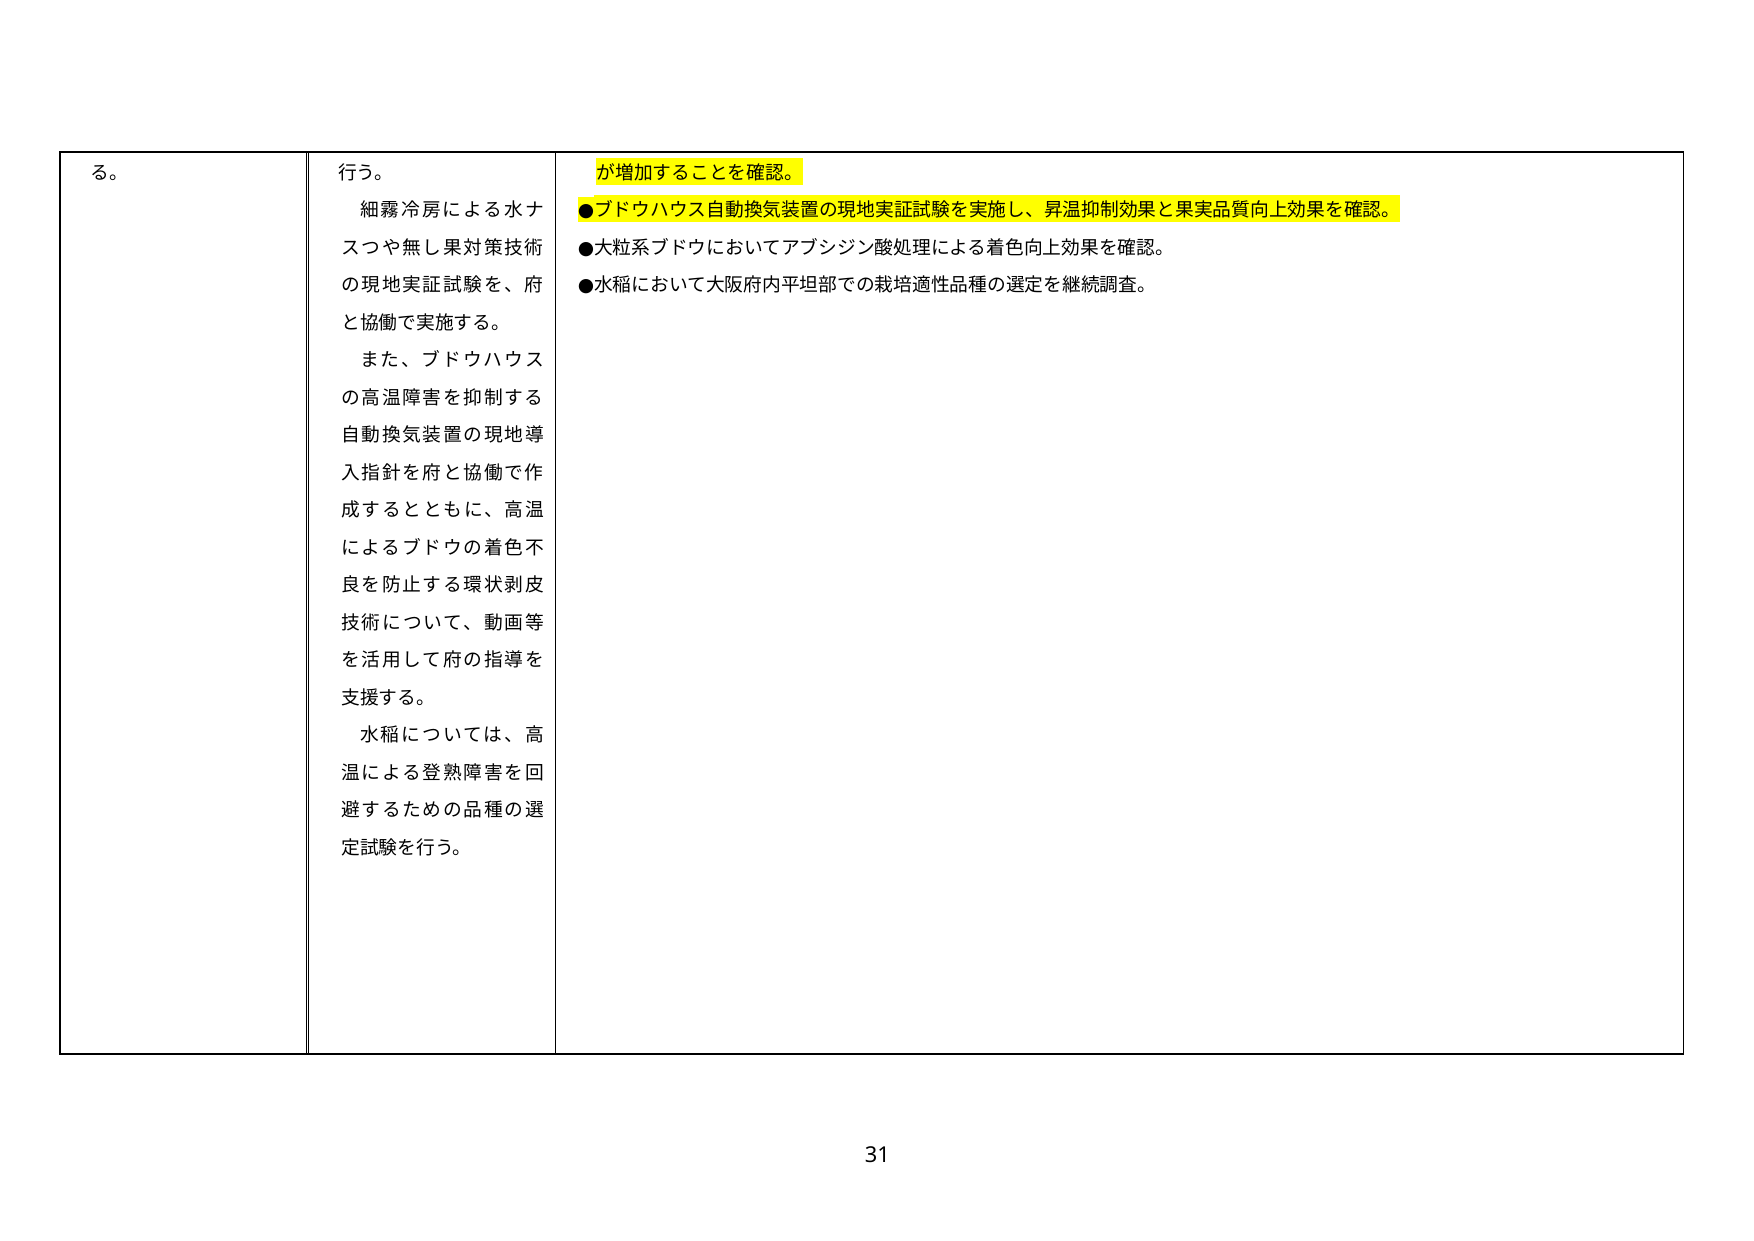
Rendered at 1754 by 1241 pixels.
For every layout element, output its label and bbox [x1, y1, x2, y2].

table_cell [556, 153, 1683, 1052]
table_cell [61, 153, 306, 1052]
table_cell [309, 153, 555, 1052]
